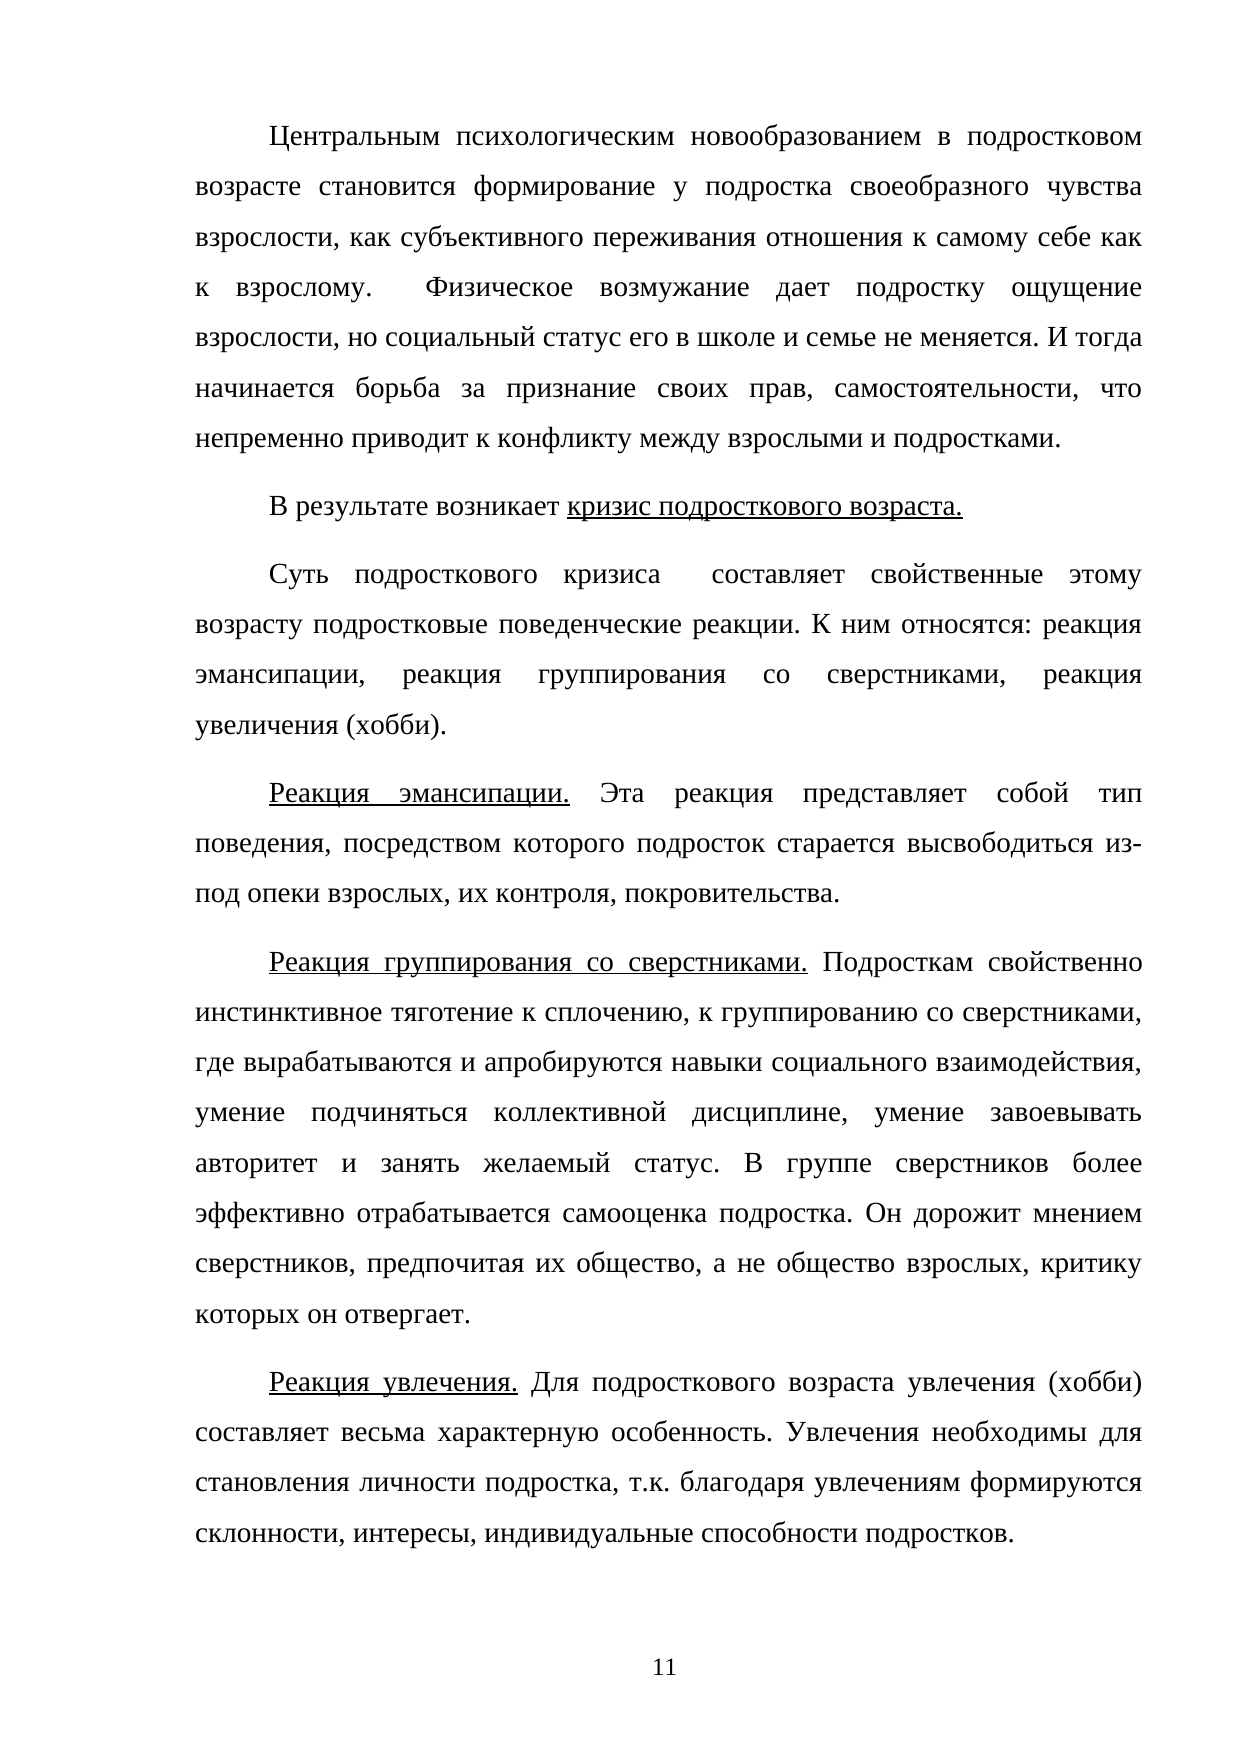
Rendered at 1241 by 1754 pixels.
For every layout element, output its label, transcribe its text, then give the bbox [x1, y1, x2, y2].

text В результате возникает кризис подросткового возраста. [195, 488, 1143, 522]
text Суть подросткового кризиса составляет свойственные этому возрасту подростковые поведенческие реакции. К ним относятся: реакция эмансипации, реакция группирования со сверстниками, реакция увеличения (хобби). [195, 556, 1143, 741]
text Центральным психологическим новообразованием в подростковом возрасте становится формирование у подростка своеобразного чувства взрослости, как субъективного переживания отношения к самому себе как к взрослому. Физическое возмужание дает подростку ощущение взрослости, но социальный статус его в школе и семье не меняется. И тогда начинается борьба за признание своих прав, самостоятельности, что непременно приводит к конфликту между взрослыми и подростками. [195, 118, 1143, 453]
text Реакция эмансипации. Эта реакция представляет собой тип поведения, посредством которого подросток старается высвободиться из-под опеки взрослых, их контроля, покровительства. [195, 775, 1143, 909]
text Реакция увлечения. Для подросткового возраста увлечения (хобби) составляет весьма характерную особенность. Увлечения необходимы для становления личности подростка, т.к. благодаря увлечениям формируются склонности, интересы, индивидуальные способности подростков. [195, 1364, 1143, 1548]
text Реакция группирования со сверстниками. Подросткам свойственно инстинктивное тяготение к сплочению, к группированию со сверстниками, где вырабатываются и апробируются навыки социального взаимодействия, умение подчиняться коллективной дисциплине, умение завоевывать авторитет и занять желаемый статус. В группе сверстников более эффективно отрабатывается самооценка подростка. Он дорожит мнением сверстников, предпочитая их общество, а не общество взрослых, критику которых он отвергает. [195, 944, 1143, 1329]
